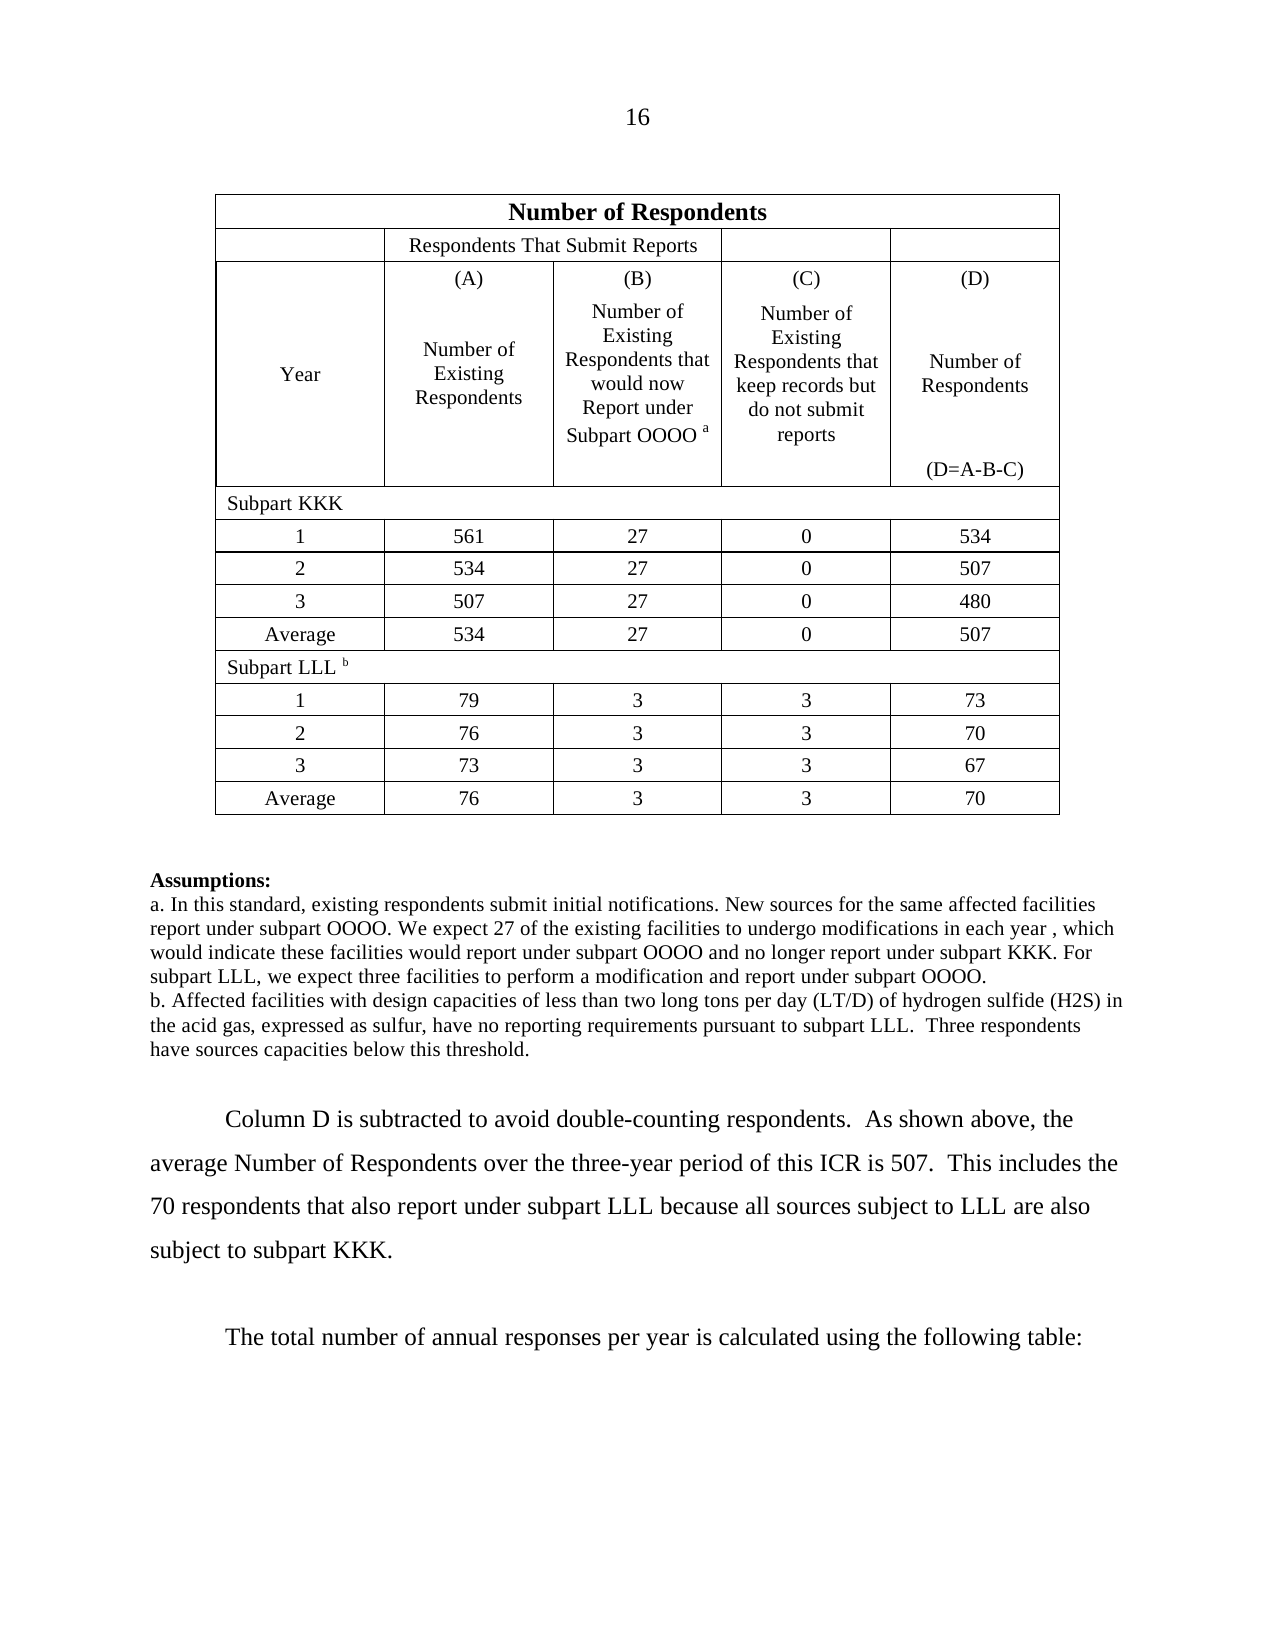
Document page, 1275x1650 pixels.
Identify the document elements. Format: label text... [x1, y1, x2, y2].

table_cell 507 [385, 585, 553, 617]
table_cell 1 [216, 520, 384, 551]
text b. Affected facilities with design capacities of less than two long tons per day (LT/D) of hydrogen sulfide (H2S) in the acid gas, expressed as sulfur, have no reporting requirements pursuant to subpart LLL. Three respondents have sources capacities below this threshold. [150, 988, 1125, 1061]
text a. In this standard, existing respondents submit initial notifications. New sources for the same affected facilities report under subpart OOOO. We expect 27 of the existing facilities to undergo modifications in each year , which would indicate these facilities would report under subpart OOOO and no longer report under subpart KKK. For subpart LLL, we expect three facilities to perform a modification and report under subpart OOOO. [150, 892, 1125, 988]
table_cell 3 [216, 749, 384, 781]
table_cell 3 [554, 782, 721, 814]
table_cell 76 [385, 716, 553, 748]
table_cell [385, 453, 553, 486]
table_cell 3 [722, 716, 890, 748]
table_cell Average [216, 782, 384, 814]
table_cell [216, 229, 384, 261]
table_cell Number of Existing Respondents that would now Report under Subpart OOOO a [554, 294, 721, 453]
table_cell 0 [722, 553, 890, 584]
table_cell Subpart LLL b [216, 651, 1059, 683]
table_cell Number of Existing Respondents [385, 294, 553, 453]
table_cell 2 [216, 716, 384, 748]
table_cell 70 [891, 782, 1059, 814]
table_cell 0 [722, 618, 890, 650]
table_cell 534 [891, 520, 1059, 551]
table_cell 67 [891, 749, 1059, 781]
table_cell 534 [385, 553, 553, 584]
table_cell (D=A-B-C) [891, 453, 1059, 486]
table_cell 534 [385, 618, 553, 650]
table_cell 3 [216, 585, 384, 617]
table_cell (B) [554, 262, 721, 293]
table_cell 507 [891, 553, 1059, 584]
table_cell 3 [722, 782, 890, 814]
table_cell [722, 229, 890, 261]
table_cell 3 [722, 684, 890, 715]
table_cell 3 [554, 716, 721, 748]
table_cell Year [217, 262, 384, 486]
table_cell [554, 453, 721, 486]
table_cell [722, 453, 890, 486]
table_cell 73 [891, 684, 1059, 715]
table_cell [891, 229, 1059, 261]
table_cell 3 [554, 749, 721, 781]
table_cell (C) [722, 262, 890, 293]
table_cell 3 [722, 749, 890, 781]
table_header Number of Respondents [216, 195, 1059, 228]
table_cell 1 [216, 684, 384, 715]
table_cell 507 [891, 618, 1059, 650]
table_cell 79 [385, 684, 553, 715]
table_cell Subpart KKK [216, 487, 1059, 518]
table_cell 480 [891, 585, 1059, 617]
table_cell Number of Respondents [891, 294, 1059, 453]
table_cell 27 [554, 520, 721, 551]
table_cell 3 [554, 684, 721, 715]
text Assumptions: [150, 868, 1125, 892]
table_cell 27 [554, 553, 721, 584]
table_cell 76 [385, 782, 553, 814]
table_cell (A) [385, 262, 553, 293]
text The total number of annual responses per year is calculated using the following table: [150, 1322, 1125, 1351]
table_cell 0 [722, 520, 890, 551]
table_cell Average [216, 618, 384, 650]
text Column D is subtracted to avoid double-counting respondents. As shown above, the average Number of Respondents over the three-year period of this ICR is 507. This includes the 70 respondents that also report under subpart LLL because all sources subject to LLL are also subject to subpart KKK. [150, 1104, 1125, 1264]
table_cell 27 [554, 585, 721, 617]
table_cell 73 [385, 749, 553, 781]
table_cell (D) [891, 262, 1059, 293]
table_cell 27 [554, 618, 721, 650]
table_cell 2 [216, 553, 384, 584]
table_cell 561 [385, 520, 553, 551]
table_cell 0 [722, 585, 890, 617]
table_cell Respondents That Submit Reports [385, 229, 721, 261]
table_cell 70 [891, 716, 1059, 748]
table_cell Number of Existing Respondents that keep records but do not submit reports [722, 294, 890, 453]
